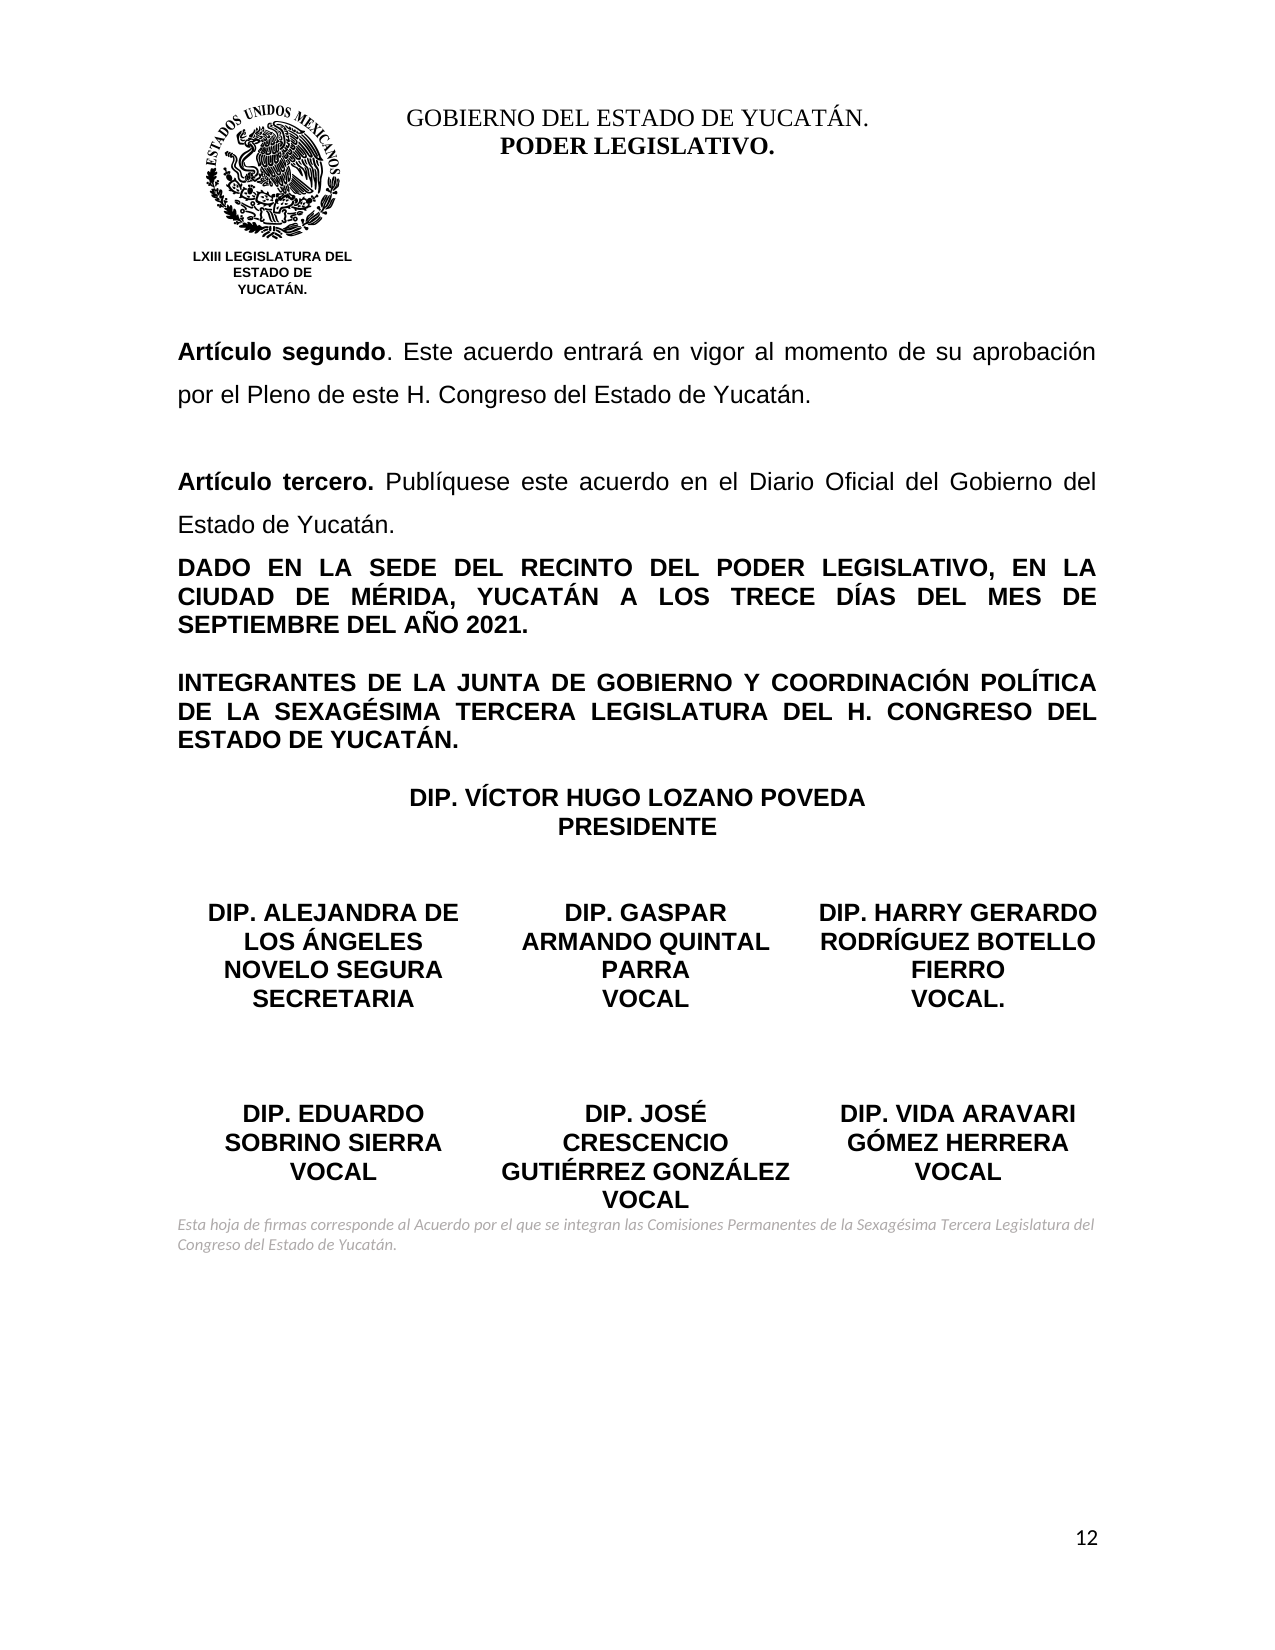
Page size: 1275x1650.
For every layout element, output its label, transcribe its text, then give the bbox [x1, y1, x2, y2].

text DIP. VÍCTOR HUGO LOZANO POVEDA [177, 783, 1098, 812]
table_header DIP. GASPAR ARMANDO QUINTAL PARRA VOCAL [490, 898, 802, 1099]
text INTEGRANTES DE LA JUNTA DE GOBIERNO Y COORDINACIÓN POLÍTICA DE LA SEXAGÉSIMA TERCERA LEGISLATURA DEL H. CONGRESO DEL ESTADO DE YUCATÁN. [177, 668, 1098, 754]
table_header DIP. ALEJANDRA DE LOS ÁNGELES NOVELO SEGURA SECRETARIA [177, 898, 489, 1099]
table_cell DIP. JOSÉ CRESCENCIO GUTIÉRREZ GONZÁLEZ VOCAL [490, 1099, 802, 1214]
picture [173, 72, 373, 272]
text Artículo tercero. Publíquese este acuerdo en el Diario Oficial del Gobierno del Estado de Yucatán. [177, 467, 1098, 539]
text DADO EN LA SEDE DEL RECINTO DEL PODER LEGISLATIVO, EN LA CIUDAD DE MÉRIDA, YUCATÁN A LOS TRECE DÍAS DEL MES DE SEPTIEMBRE DEL AÑO 2021. [177, 553, 1098, 639]
text Esta hoja de firmas corresponde al Acuerdo por el que se integran las Comisiones Permanentes de la Sexagésima Tercera Legislatura del Congreso del Estado de Yucatán. [177, 1214, 1098, 1255]
text PRESIDENTE [177, 812, 1098, 841]
table_header DIP. HARRY GERARDO RODRÍGUEZ BOTELLO FIERRO VOCAL. [802, 898, 1114, 1099]
table_cell DIP. VIDA ARAVARI GÓMEZ HERRERA VOCAL [802, 1099, 1114, 1214]
text Artículo segundo. Este acuerdo entrará en vigor al momento de su aprobación por el Pleno de este H. Congreso del Estado de Yucatán. [177, 337, 1098, 409]
table_cell DIP. EDUARDO SOBRINO SIERRA VOCAL [177, 1099, 489, 1214]
